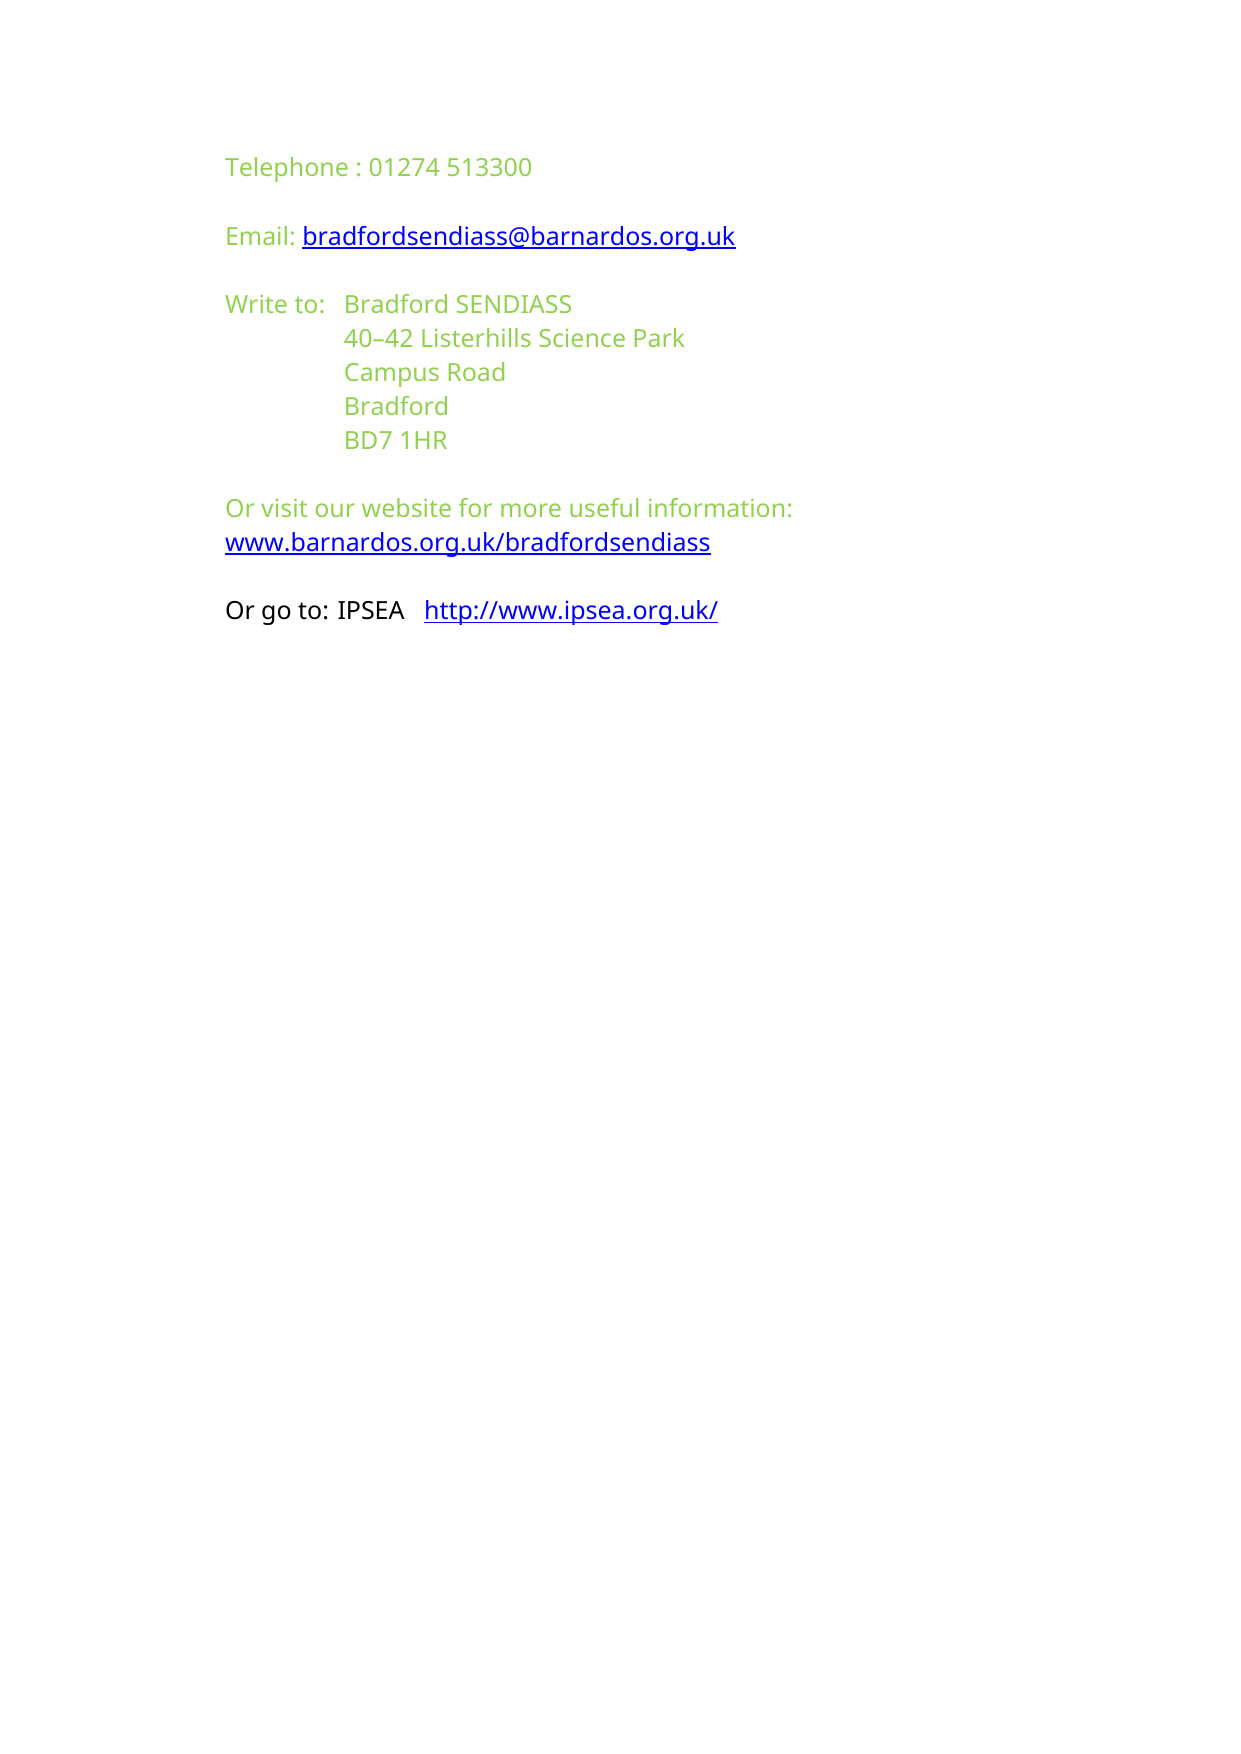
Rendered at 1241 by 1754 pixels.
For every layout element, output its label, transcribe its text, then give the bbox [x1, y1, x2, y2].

text Or visit our website for more useful information: [225, 491, 1053, 525]
text www.barnardos.org.uk/bradfordsendiass [187, 525, 1053, 559]
text Email: bradfordsendiass@barnardos.org.uk [225, 218, 1053, 252]
text Telephone : 01274 513300 [225, 150, 1053, 184]
text BD7 1HR [225, 422, 1053, 457]
text Campus Road [300, 354, 1053, 388]
text Or go to: IPSEA http://www.ipsea.org.uk/ [225, 593, 1053, 627]
text Write to: Bradford SENDIASS [225, 286, 1053, 320]
text Bradford [225, 388, 1053, 422]
text 40–42 Listerhills Science Park [225, 320, 1053, 354]
